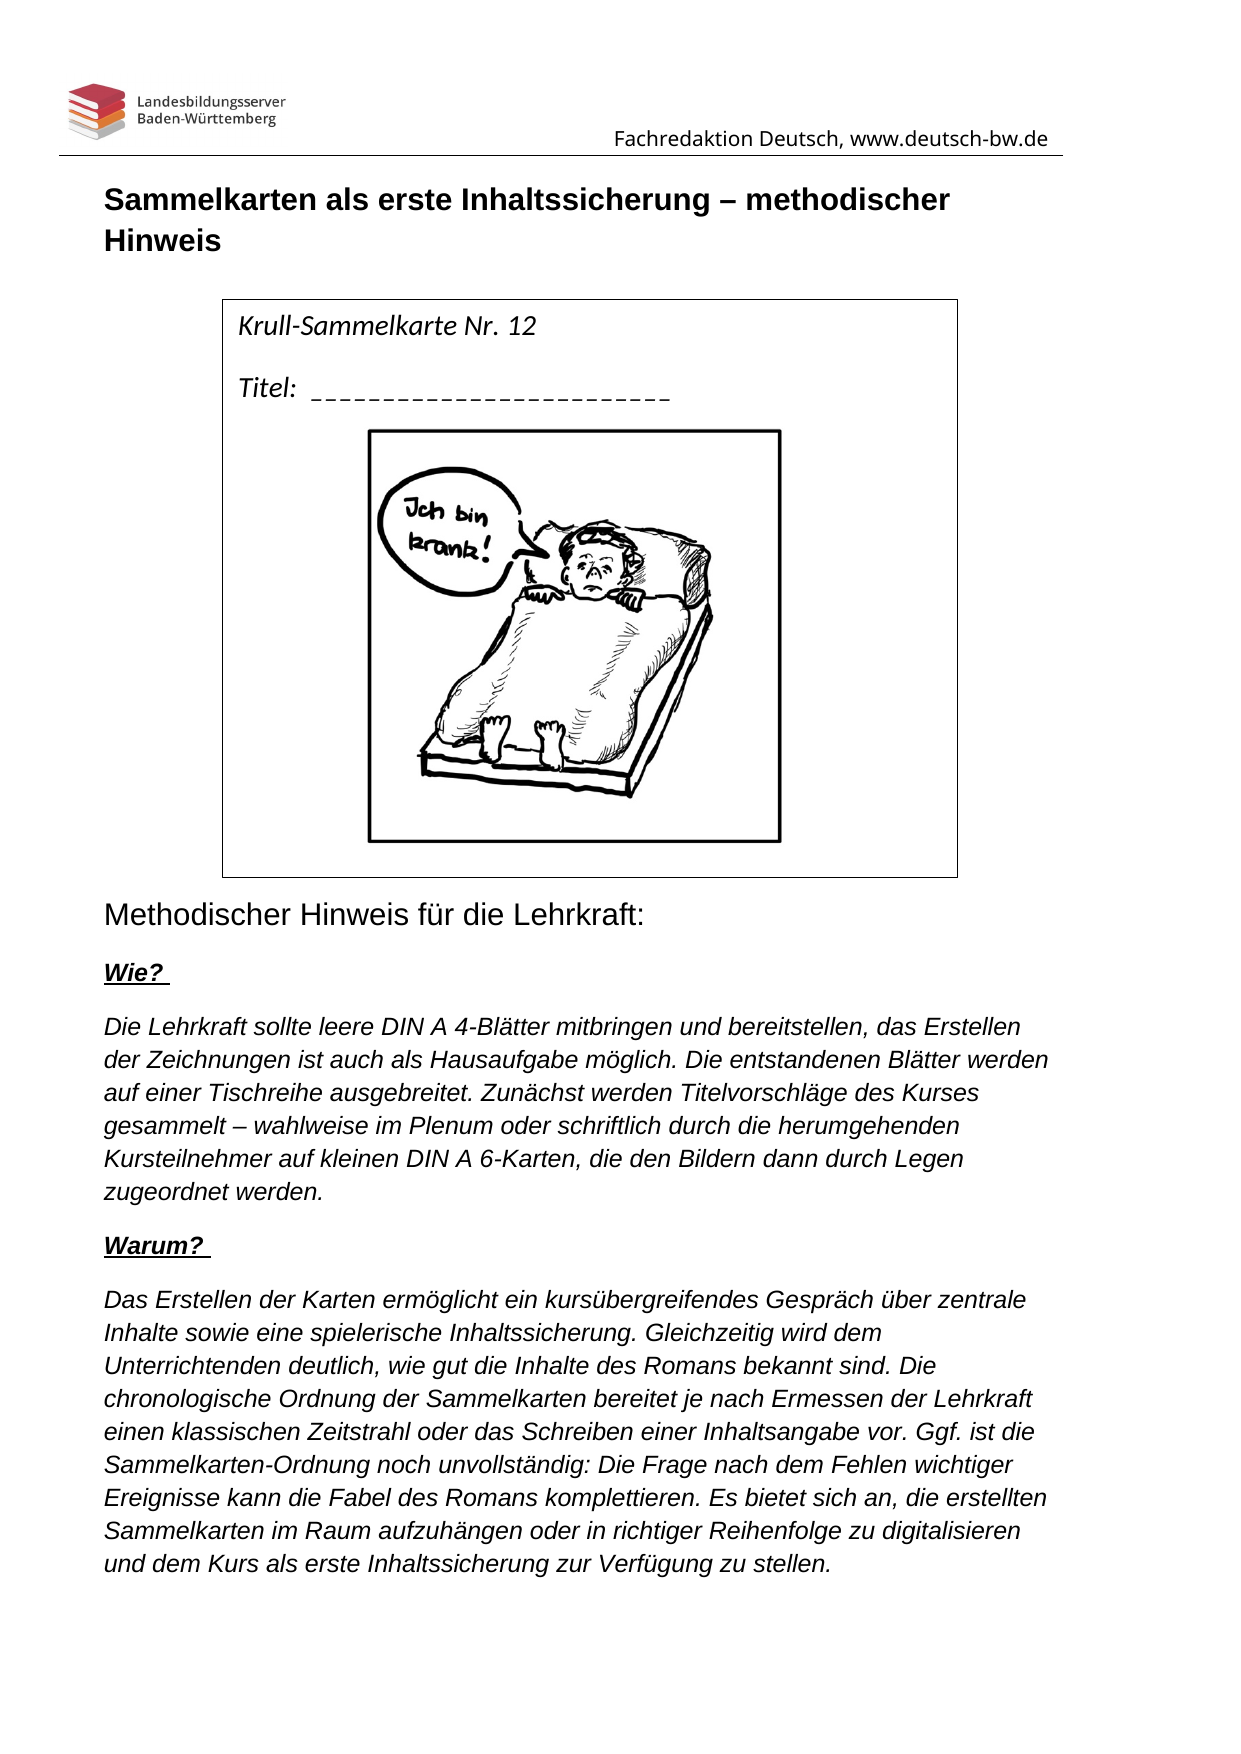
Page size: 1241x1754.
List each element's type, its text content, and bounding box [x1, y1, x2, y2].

text Wie? [103, 958, 1063, 987]
text Methodischer Hinweis für die Lehrkraft: [103, 896, 1063, 932]
text Sammelkarten als erste Inhaltssicherung – methodischer Hinweis [103, 181, 1063, 258]
picture [59, 73, 289, 147]
text Das Erstellen der Karten ermöglicht ein kursübergreifendes Gespräch über zentrale Inhalte sowie eine spielerische Inhaltssicherung. Gleichzeitig wird dem Unterrichtenden deutlich, wie gut die Inhalte des Romans bekannt sind. Die chronologische Ordnung der Sammelkarten bereitet je nach Ermessen der Lehrkraft einen klassischen Zeitstrahl oder das Schreiben einer Inhaltsangabe vor. Ggf. ist die Sammelkarten-Ordnung noch unvollständig: Die Frage nach dem Fehlen wichtiger Ereignisse kann die Fabel des Romans komplettieren. Es bietet sich an, die erstellten Sammelkarten im Raum aufzuhängen oder in richtiger Reihenfolge zu digitalisieren und dem Kurs als erste Inhaltssicherung zur Verfügung zu stellen. [103, 1285, 1063, 1578]
picture [352, 415, 794, 861]
text Warum? [103, 1231, 1063, 1260]
text Die Lehrkraft sollte leere DIN A 4-Blätter mitbringen und bereitstellen, das Erstellen der Zeichnungen ist auch als Hausaufgabe möglich. Die entstandenen Blätter werden auf einer Tischreihe ausgebreitet. Zunächst werden Titelvorschläge des Kurses gesammelt – wahlweise im Plenum oder schriftlich durch die herumgehenden Kursteilnehmer auf kleinen DIN A 6-Karten, die den Bildern dann durch Legen zugeordnet werden. [103, 1012, 1063, 1206]
